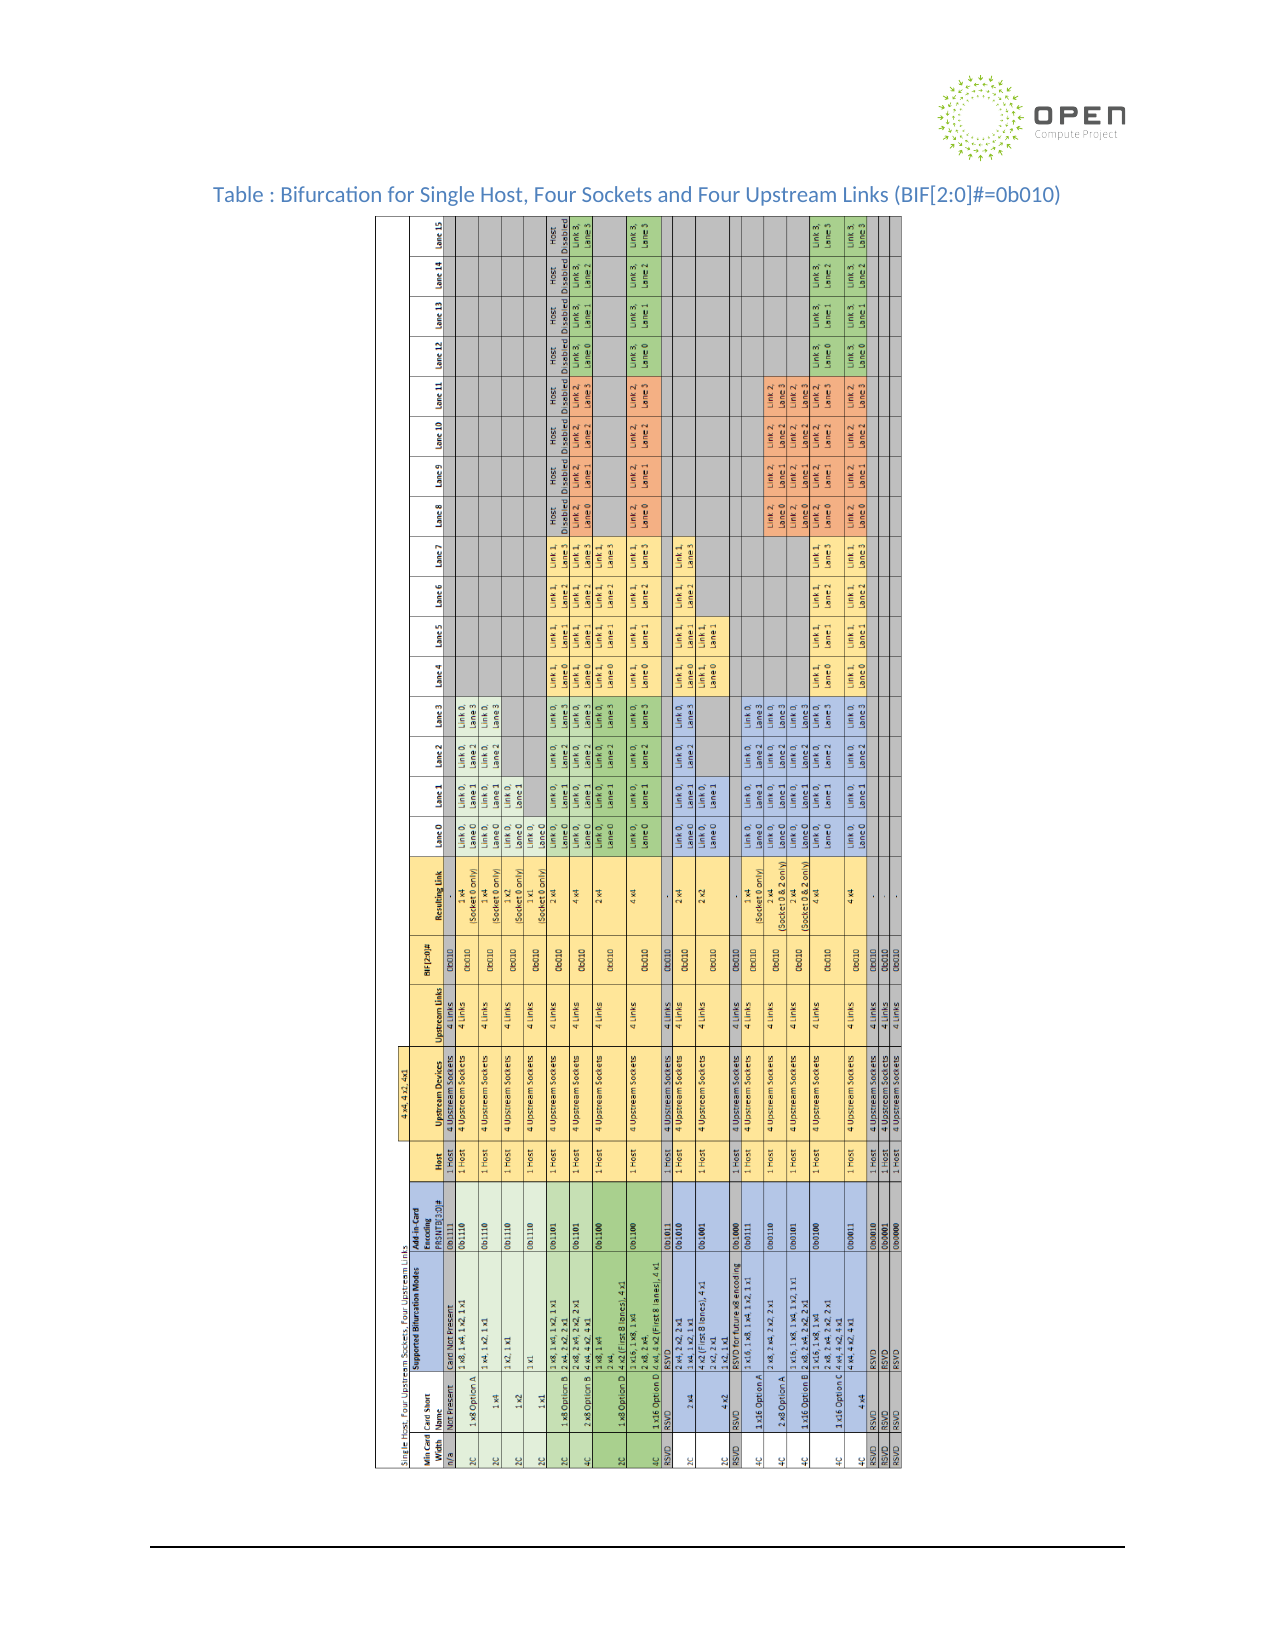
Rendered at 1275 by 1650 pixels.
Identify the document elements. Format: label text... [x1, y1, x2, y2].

text Table 32: Bifurcation for Single Host, Four Sockets and Four Upstream Links (BIF[2:0]#=0b010) [150, 181, 1125, 208]
picture [373, 214, 902, 1468]
picture [937, 75, 1125, 168]
